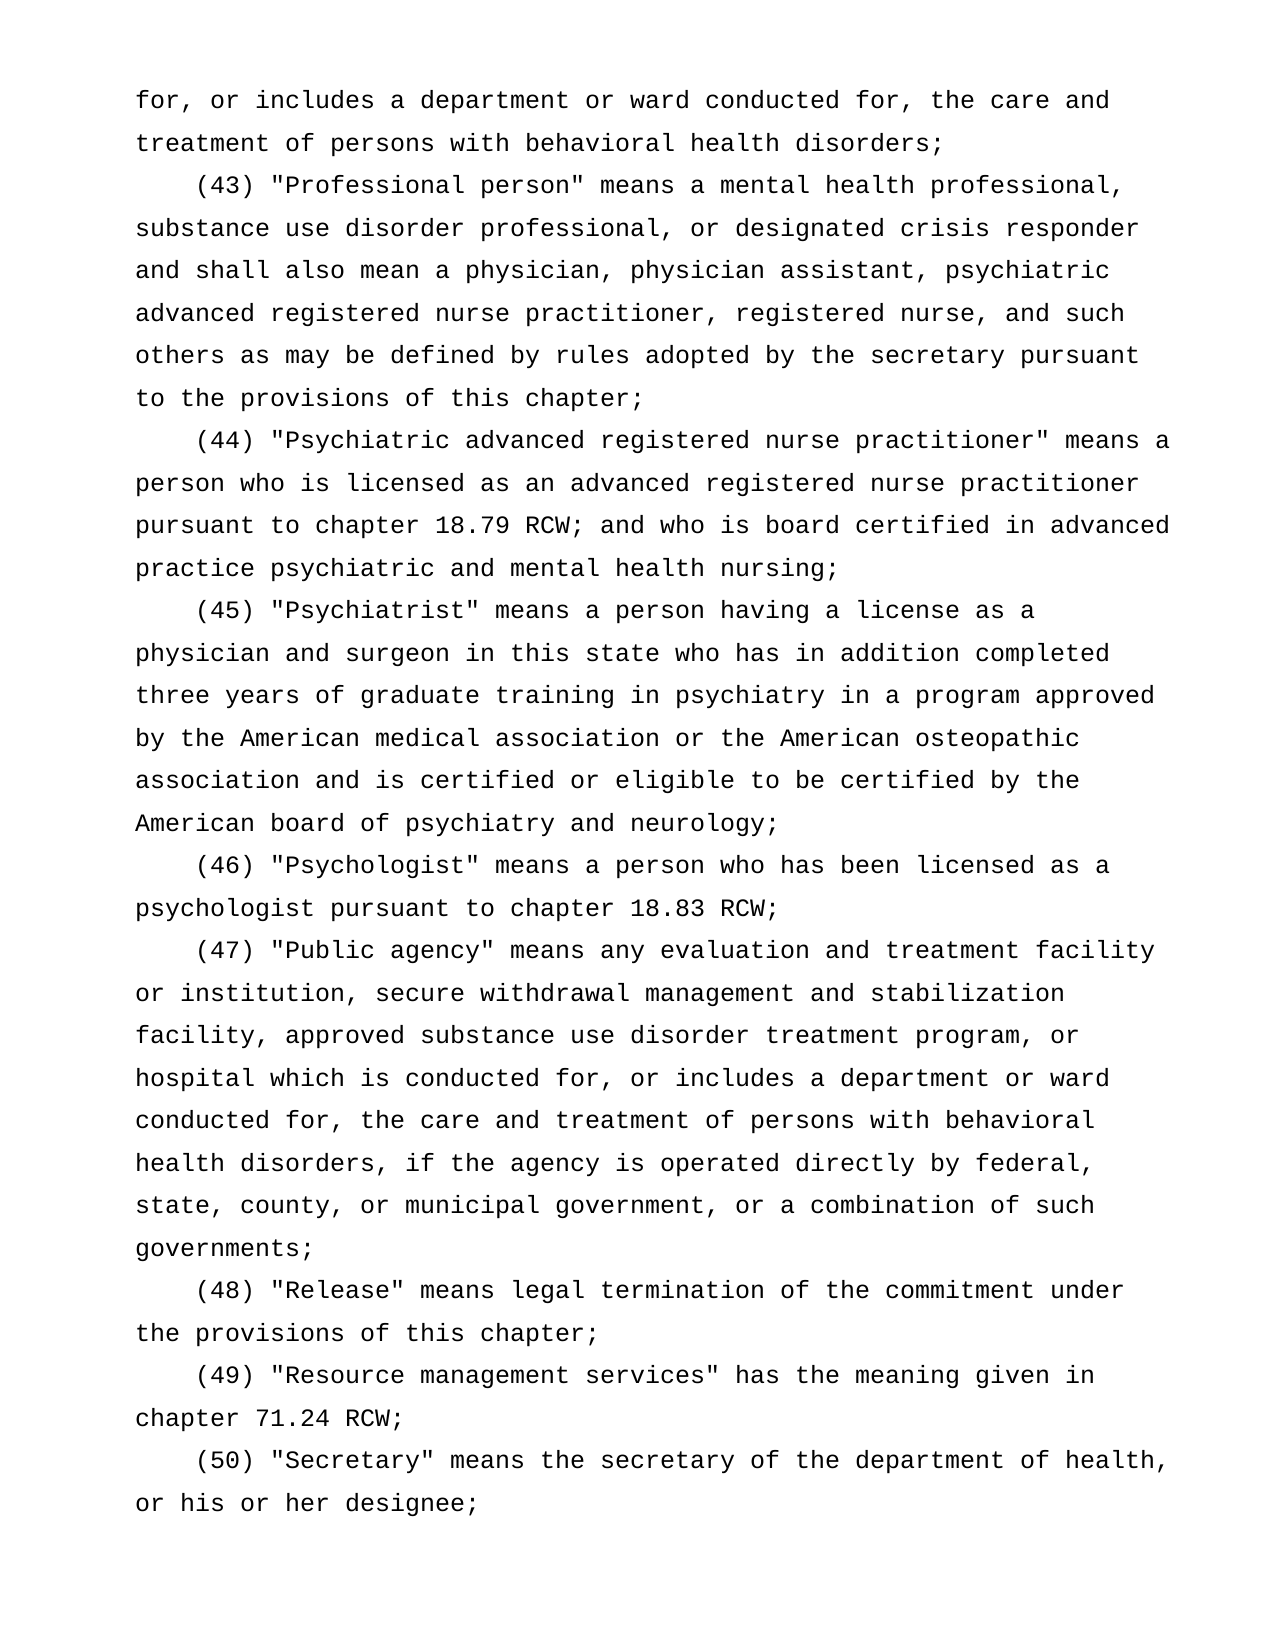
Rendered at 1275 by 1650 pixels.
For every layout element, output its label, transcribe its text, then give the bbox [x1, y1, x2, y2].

text (46) "Psychologist" means a person who has been licensed as a psychologist pursuant to chapter 18.83 RCW; [135, 840, 1170, 925]
text (50) "Secretary" means the secretary of the department of health, or his or her designee; [135, 1435, 1170, 1520]
text (48) "Release" means legal termination of the commitment under the provisions of this chapter; [135, 1265, 1170, 1350]
text (47) "Public agency" means any evaluation and treatment facility or institution, secure withdrawal management and stabilization facility, approved substance use disorder treatment program, or hospital which is conducted for, or includes a department or ward conducted for, the care and treatment of persons with behavioral health disorders, if the agency is operated directly by federal, state, county, or municipal government, or a combination of such governments; [135, 925, 1170, 1265]
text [135, 75, 1170, 160]
text (45) "Psychiatrist" means a person having a license as a physician and surgeon in this state who has in addition completed three years of graduate training in psychiatry in a program approved by the American medical association or the American osteopathic association and is certified or eligible to be certified by the American board of psychiatry and neurology; [135, 585, 1170, 840]
text (49) "Resource management services" has the meaning given in chapter 71.24 RCW; [135, 1350, 1170, 1435]
text (43) "Professional person" means a mental health professional, substance use disorder professional, or designated crisis responder and shall also mean a physician, physician assistant, psychiatric advanced registered nurse practitioner, registered nurse, and such others as may be defined by rules adopted by the secretary pursuant to the provisions of this chapter; [135, 160, 1170, 415]
text (44) "Psychiatric advanced registered nurse practitioner" means a person who is licensed as an advanced registered nurse practitioner pursuant to chapter 18.79 RCW; and who is board certified in advanced practice psychiatric and mental health nursing; [135, 415, 1170, 585]
